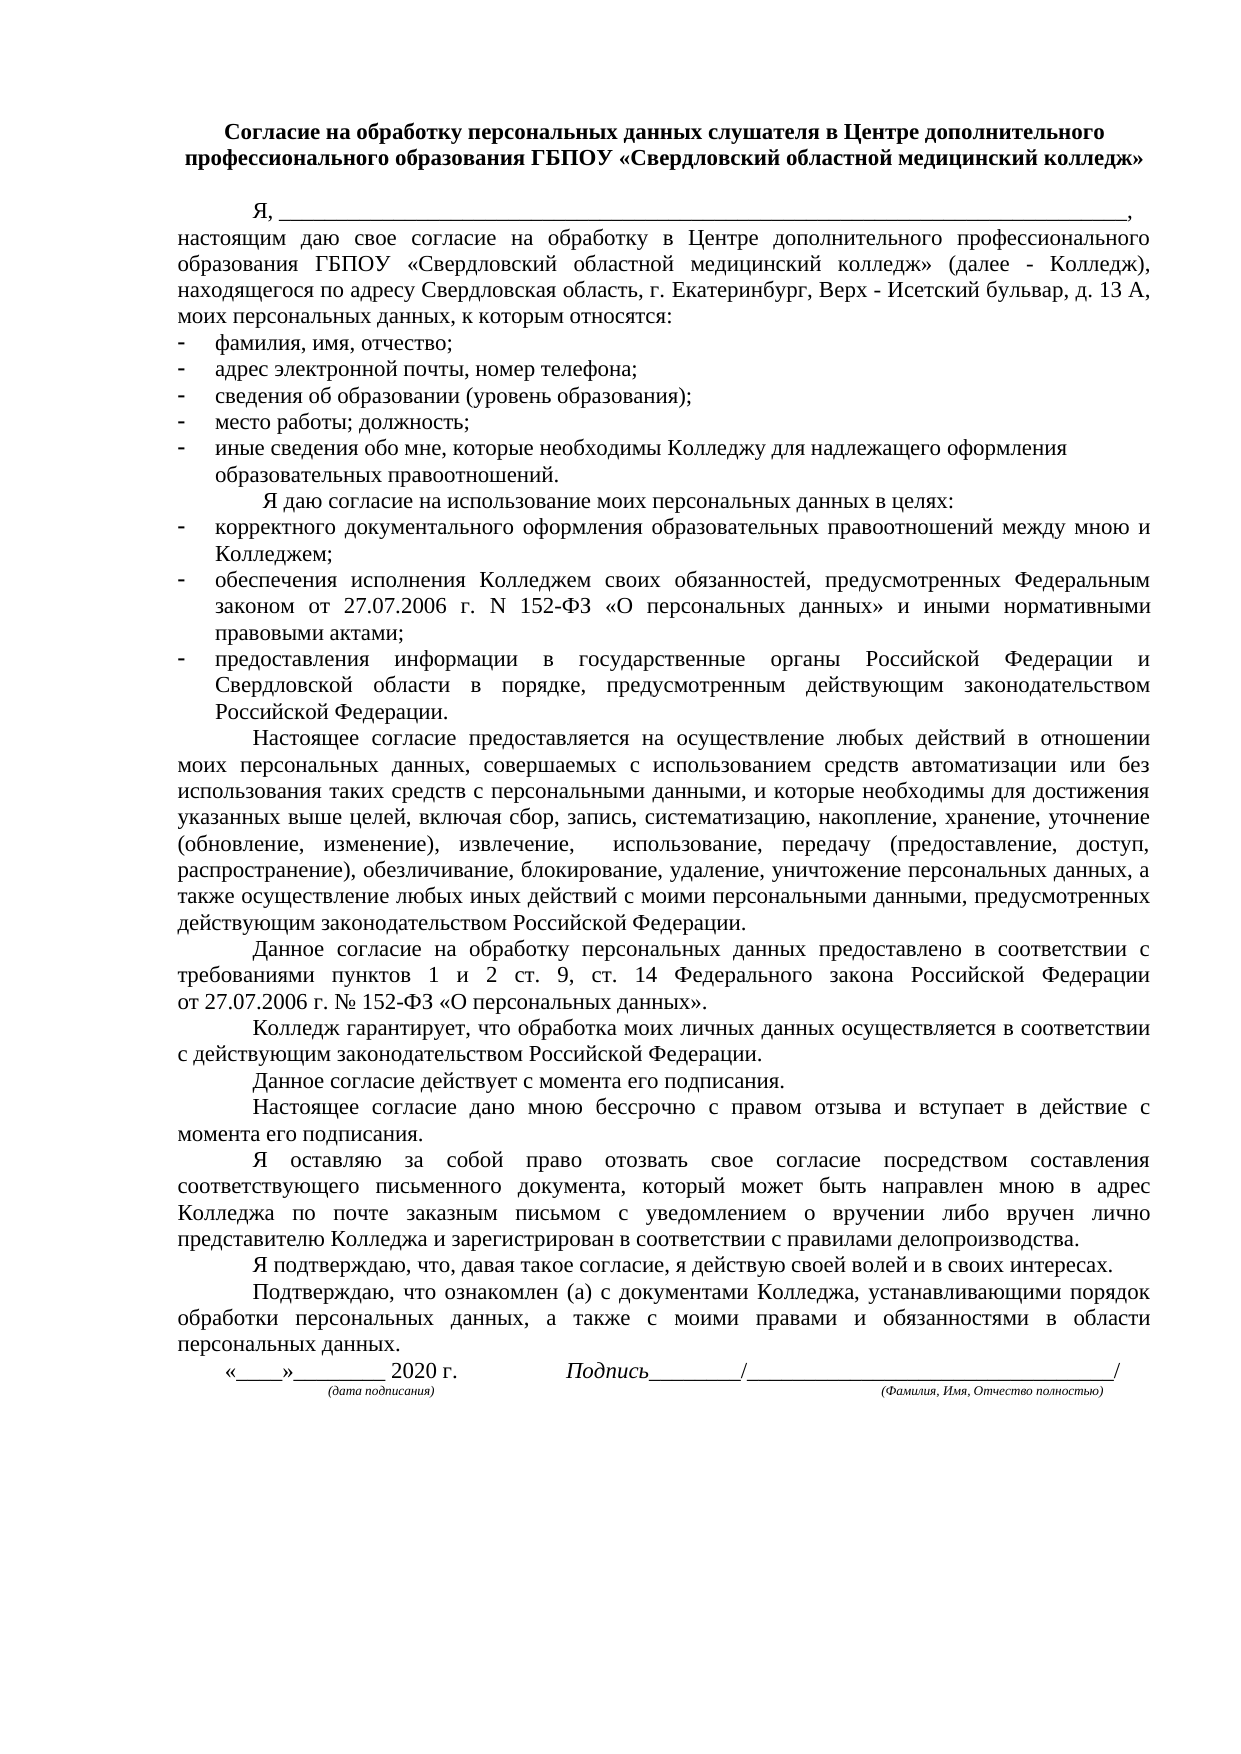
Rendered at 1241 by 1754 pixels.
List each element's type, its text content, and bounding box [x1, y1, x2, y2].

text настоящим даю свое согласие на обработку в Центре дополнительного профессионального образования ГБПОУ «Свердловский областной медицинский колледж» (далее - Колледж), находящегося по адресу Свердловская область, г. Екатеринбург, Верх - Исетский бульвар, д. 13 А, моих персональных данных, к которым относятся: [177, 223, 1152, 329]
text Подтверждаю, что ознакомлен (а) с документами Колледжа, устанавливающими порядок обработки персональных данных, а также с моими правами и обязанностями в области персональных данных. [177, 1278, 1152, 1357]
list предоставления информации в государственные органы Российской Федерации и Свердловской области в порядке, предусмотренным действующим законодательством Российской Федерации. [177, 645, 1152, 724]
list Я даю согласие на использование моих персональных данных в целях: [177, 487, 1152, 513]
text Данное согласие действует с момента его подписания. [177, 1067, 1152, 1093]
text Настоящее согласие дано мною бессрочно с правом отзыва и вступает в действие с момента его подписания. [177, 1093, 1152, 1146]
list иные сведения обо мне, которые необходимы Колледжу для надлежащего оформления образовательных правоотношений. [177, 434, 1152, 487]
table_header Подпись________/________________________________/ (Фамилия, Имя, Отчество полностью) [555, 1357, 1160, 1409]
list обеспечения исполнения Колледжем своих обязанностей, предусмотренных Федеральным законом от 27.07.2006 г. N 152-ФЗ «О персональных данных» и иными нормативными правовыми актами; [177, 566, 1152, 645]
text Я оставляю за собой право отозвать свое согласие посредством составления соответствующего письменного документа, который может быть направлен мною в адрес Колледжа по почте заказным письмом с уведомлением о вручении либо вручен лично представителю Колледжа и зарегистрирован в соответствии с правилами делопроизводства. [177, 1146, 1152, 1251]
list адрес электронной почты, номер телефона; [177, 355, 1152, 382]
text Данное согласие на обработку персональных данных предоставлено в соответствии с требованиями пунктов 1 и 2 ст. 9, ст. 14 Федерального закона Российской Федерации от 27.07.2006 г. № 152-ФЗ «О персональных данных». [177, 935, 1152, 1014]
list место работы; должность; [177, 408, 1152, 434]
table_header «____»________ 2020 г. (дата подписания) [208, 1357, 554, 1409]
text Я подтверждаю, что, давая такое согласие, я действую своей волей и в своих интересах. [177, 1251, 1152, 1278]
list фамилия, имя, отчество; [177, 329, 1152, 355]
text Настоящее согласие предоставляется на осуществление любых действий в отношении моих персональных данных, совершаемых с использованием средств автоматизации или без использования таких средств с персональными данными, и которые необходимы для достижения указанных выше целей, включая сбор, запись, систематизацию, накопление, хранение, уточнение (обновление, изменение), извлечение, использование, передачу (предоставление, доступ, распространение), обезличивание, блокирование, удаление, уничтожение персональных данных, а также осуществление любых иных действий с моими персональными данными, предусмотренных действующим законодательством Российской Федерации. [177, 724, 1152, 935]
text Я, __________________________________________________________________________, [177, 197, 1152, 223]
text Колледж гарантирует, что обработка моих личных данных осуществляется в соответствии с действующим законодательством Российской Федерации. [177, 1014, 1152, 1067]
list корректного документального оформления образовательных правоотношений между мною и Колледжем; [177, 513, 1152, 566]
text Согласие на обработку персональных данных слушателя в Центре дополнительного профессионального образования ГБПОУ «Свердловский областной медицинский колледж» [177, 118, 1152, 171]
list сведения об образовании (уровень образования); [177, 382, 1152, 408]
